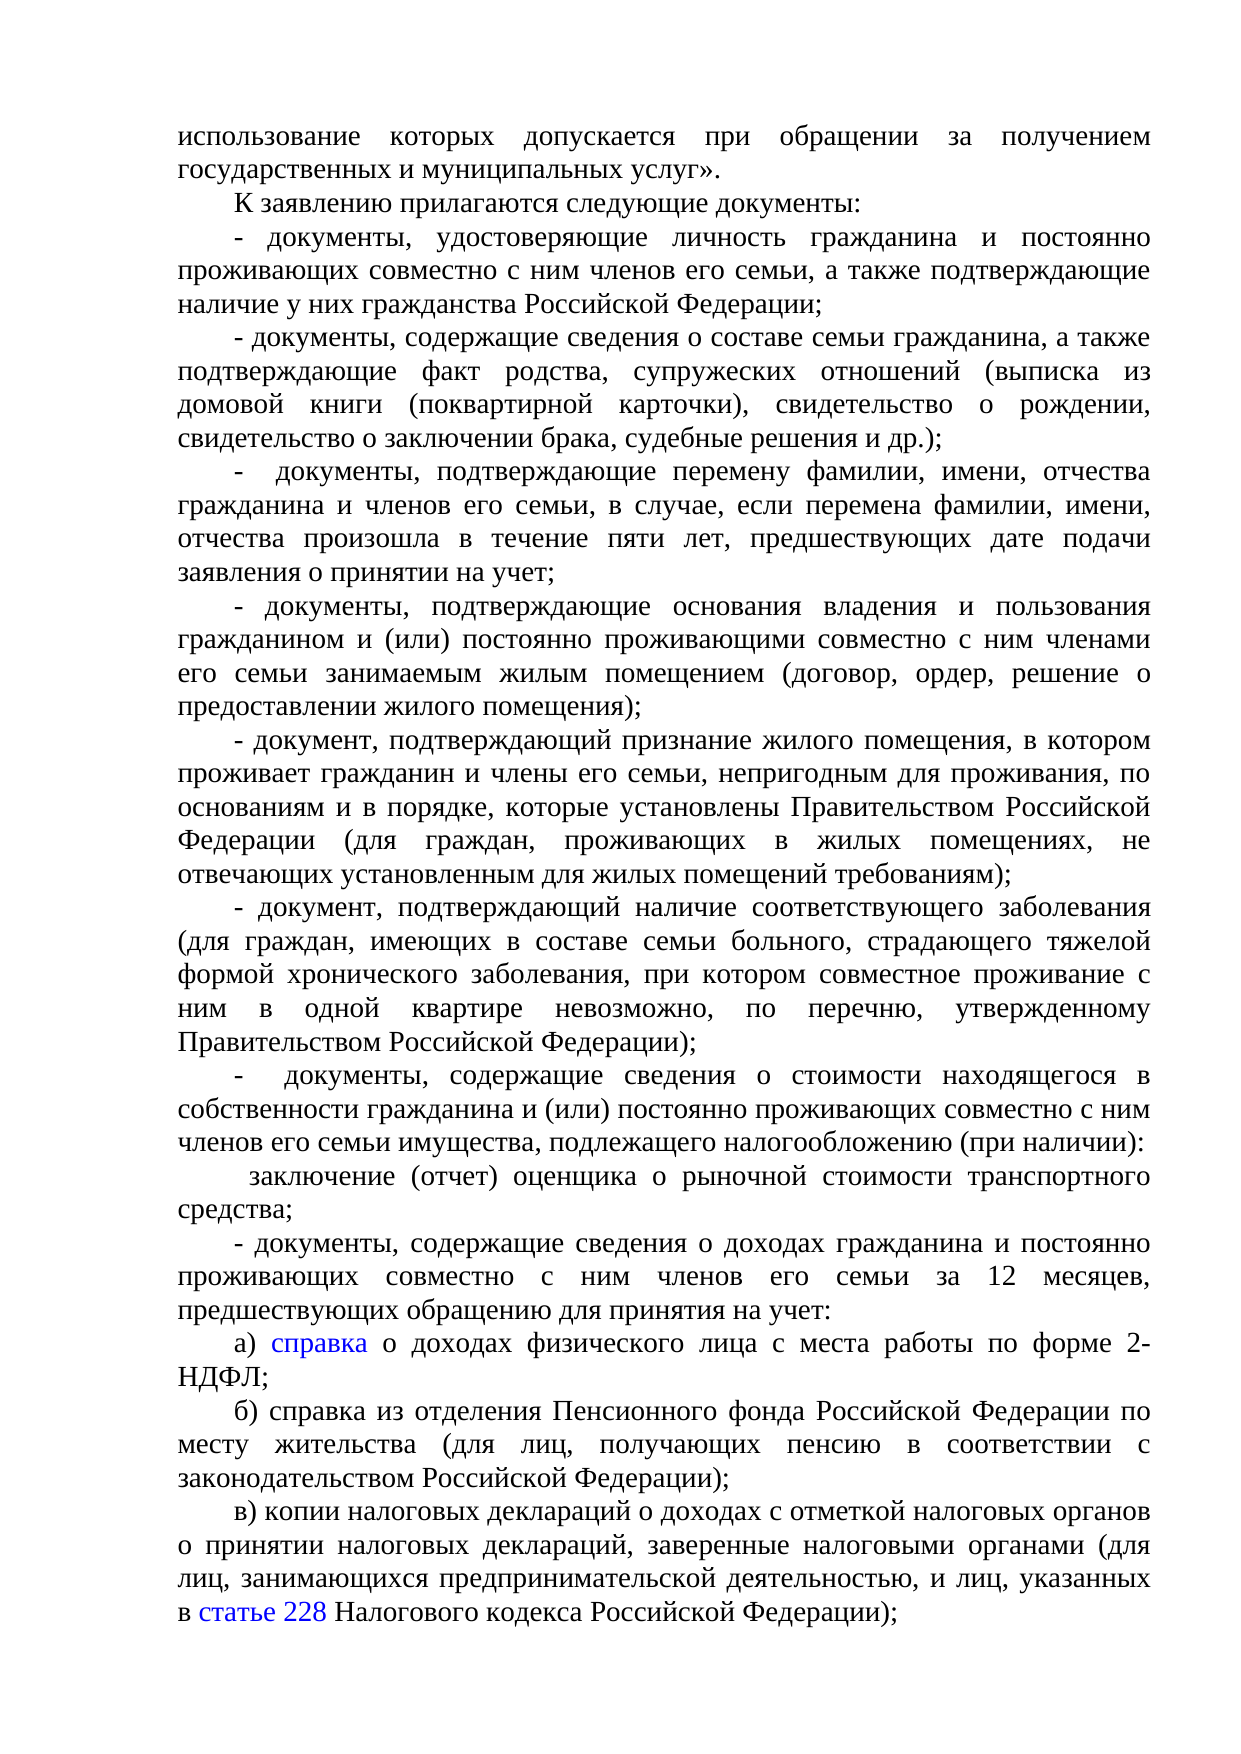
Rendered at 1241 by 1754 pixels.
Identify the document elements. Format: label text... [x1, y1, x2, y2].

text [177, 118, 1152, 185]
text - документы, удостоверяющие личность гражданина и постоянно проживающих совместно с ним членов его семьи, а также подтверждающие наличие у них гражданства Российской Федерации; [177, 219, 1152, 319]
text - документы, содержащие сведения о доходах гражданина и постоянно проживающих совместно с ним членов его семьи за 12 месяцев, предшествующих обращению для принятия на учет: [177, 1225, 1152, 1326]
text - документ, подтверждающий наличие соответствующего заболевания (для граждан, имеющих в составе семьи больного, страдающего тяжелой формой хронического заболевания, при котором совместное проживание с ним в одной квартире невозможно, по перечню, утвержденному Правительством Российской Федерации); [177, 889, 1152, 1057]
text - документ, подтверждающий признание жилого помещения, в котором проживает гражданин и члены его семьи, непригодным для проживания, по основаниям и в порядке, которые установлены Правительством Российской Федерации (для граждан, проживающих в жилых помещениях, не отвечающих установленным для жилых помещений требованиям); [177, 722, 1152, 889]
text а) справка о доходах физического лица с места работы по форме 2-НДФЛ; [177, 1326, 1152, 1393]
text - документы, содержащие сведения о стоимости находящегося в собственности гражданина и (или) постоянно проживающих совместно с ним членов его семьи имущества, подлежащего налогообложению (при наличии): [177, 1057, 1152, 1158]
text - документы, подтверждающие основания владения и пользования гражданином и (или) постоянно проживающими совместно с ним членами его семьи занимаемым жилым помещением (договор, ордер, решение о предоставлении жилого помещения); [177, 588, 1152, 722]
text - документы, подтверждающие перемену фамилии, имени, отчества гражданина и членов его семьи, в случае, если перемена фамилии, имени, отчества произошла в течение пяти лет, предшествующих дате подачи заявления о принятии на учет; [177, 453, 1152, 588]
text заключение (отчет) оценщика о рыночной стоимости транспортного средства; [177, 1158, 1152, 1225]
text - документы, содержащие сведения о составе семьи гражданина, а также подтверждающие факт родства, супружеских отношений (выписка из домовой книги (поквартирной карточки), свидетельство о рождении, свидетельство о заключении брака, судебные решения и др.); [177, 319, 1152, 453]
text б) справка из отделения Пенсионного фонда Российской Федерации по месту жительства (для лиц, получающих пенсию в соответствии с законодательством Российской Федерации); [177, 1393, 1152, 1493]
text К заявлению прилагаются следующие документы: [177, 185, 1152, 219]
text в) копии налоговых деклараций о доходах с отметкой налоговых органов о принятии налоговых деклараций, заверенные налоговыми органами (для лиц, занимающихся предпринимательской деятельностью, и лиц, указанных в статье 228 Налогового кодекса Российской Федерации); [177, 1493, 1152, 1627]
